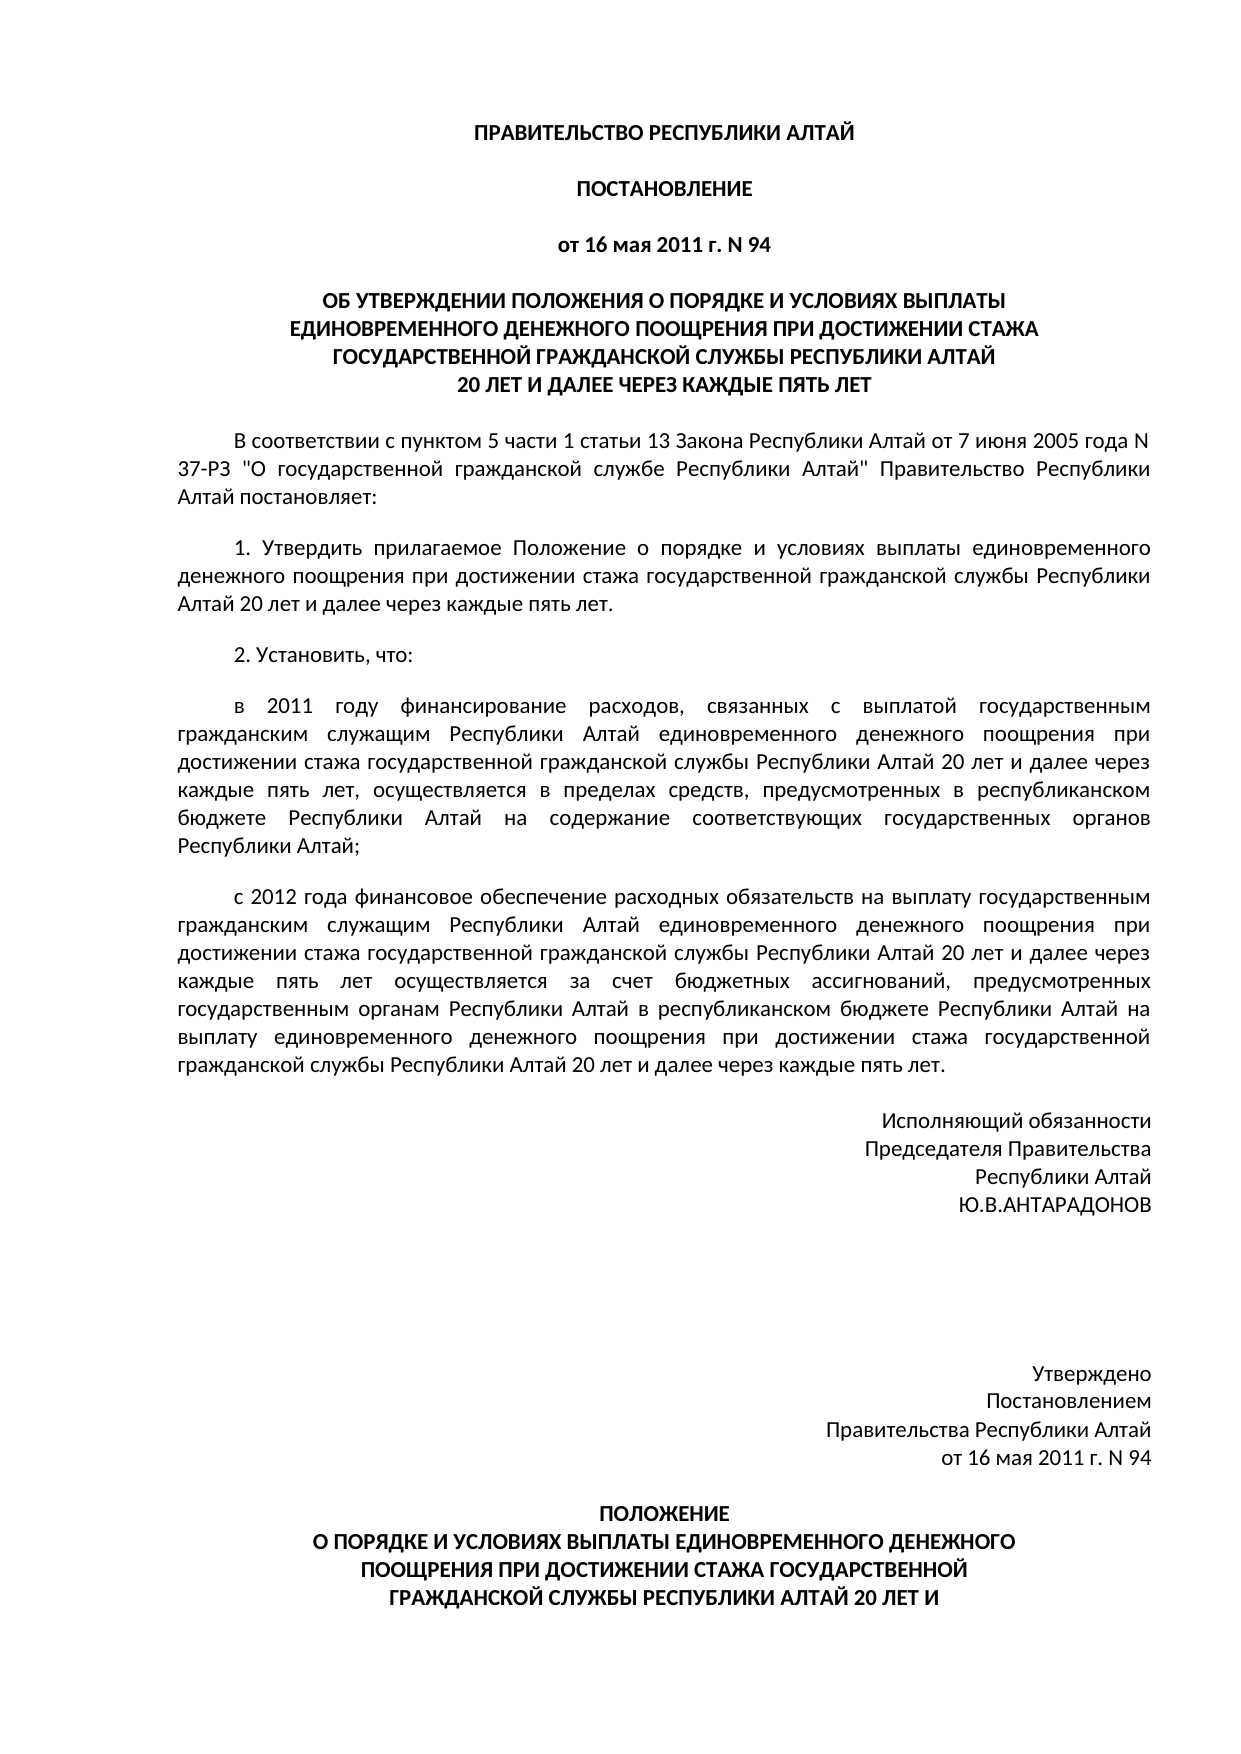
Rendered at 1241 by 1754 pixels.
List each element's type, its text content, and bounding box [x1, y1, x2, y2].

text от 16 мая 2011 г. N 94 [177, 1443, 1152, 1471]
title ПОЛОЖЕНИЕ [177, 1499, 1152, 1527]
text Ю.В.АНТАРАДОНОВ [177, 1191, 1152, 1218]
title О ПОРЯДКЕ И УСЛОВИЯХ ВЫПЛАТЫ ЕДИНОВРЕМЕННОГО ДЕНЕЖНОГО [177, 1527, 1152, 1555]
text Постановлением [177, 1387, 1152, 1415]
title ЕДИНОВРЕМЕННОГО ДЕНЕЖНОГО ПООЩРЕНИЯ ПРИ ДОСТИЖЕНИИ СТАЖА [177, 314, 1152, 342]
title ПООЩРЕНИЯ ПРИ ДОСТИЖЕНИИ СТАЖА ГОСУДАРСТВЕННОЙ [177, 1555, 1152, 1583]
title от 16 мая 2011 г. N 94 [177, 230, 1152, 258]
text Председателя Правительства [177, 1134, 1152, 1162]
title ГОСУДАРСТВЕННОЙ ГРАЖДАНСКОЙ СЛУЖБЫ РЕСПУБЛИКИ АЛТАЙ [177, 342, 1152, 370]
text 1. Утвердить прилагаемое Положение о порядке и условиях выплаты единовременного денежного поощрения при достижении стажа государственной гражданской службы Республики Алтай 20 лет и далее через каждые пять лет. [177, 533, 1152, 617]
title ПОСТАНОВЛЕНИЕ [177, 174, 1152, 202]
text Республики Алтай [177, 1162, 1152, 1191]
title ОБ УТВЕРЖДЕНИИ ПОЛОЖЕНИЯ О ПОРЯДКЕ И УСЛОВИЯХ ВЫПЛАТЫ [177, 286, 1152, 314]
text в 2011 году финансирование расходов, связанных с выплатой государственным гражданским служащим Республики Алтай единовременного денежного поощрения при достижении стажа государственной гражданской службы Республики Алтай 20 лет и далее через каждые пять лет, осуществляется в пределах средств, предусмотренных в республиканском бюджете Республики Алтай на содержание соответствующих государственных органов Республики Алтай; [177, 691, 1152, 859]
text Утверждено [177, 1359, 1152, 1387]
title 20 ЛЕТ И ДАЛЕЕ ЧЕРЕЗ КАЖДЫЕ ПЯТЬ ЛЕТ [177, 370, 1152, 398]
title ПРАВИТЕЛЬСТВО РЕСПУБЛИКИ АЛТАЙ [177, 118, 1152, 146]
text В соответствии с пунктом 5 части 1 статьи 13 Закона Республики Алтай от 7 июня 2005 года N 37-РЗ "О государственной гражданской службе Республики Алтай" Правительство Республики Алтай постановляет: [177, 426, 1152, 510]
title ГРАЖДАНСКОЙ СЛУЖБЫ РЕСПУБЛИКИ АЛТАЙ 20 ЛЕТ И [177, 1583, 1152, 1611]
text 2. Установить, что: [177, 640, 1152, 668]
text Правительства Республики Алтай [177, 1415, 1152, 1443]
text Исполняющий обязанности [177, 1106, 1152, 1134]
text с 2012 года финансовое обеспечение расходных обязательств на выплату государственным гражданским служащим Республики Алтай единовременного денежного поощрения при достижении стажа государственной гражданской службы Республики Алтай 20 лет и далее через каждые пять лет осуществляется за счет бюджетных ассигнований, предусмотренных государственным органам Республики Алтай в республиканском бюджете Республики Алтай на выплату единовременного денежного поощрения при достижении стажа государственной гражданской службы Республики Алтай 20 лет и далее через каждые пять лет. [177, 882, 1152, 1078]
